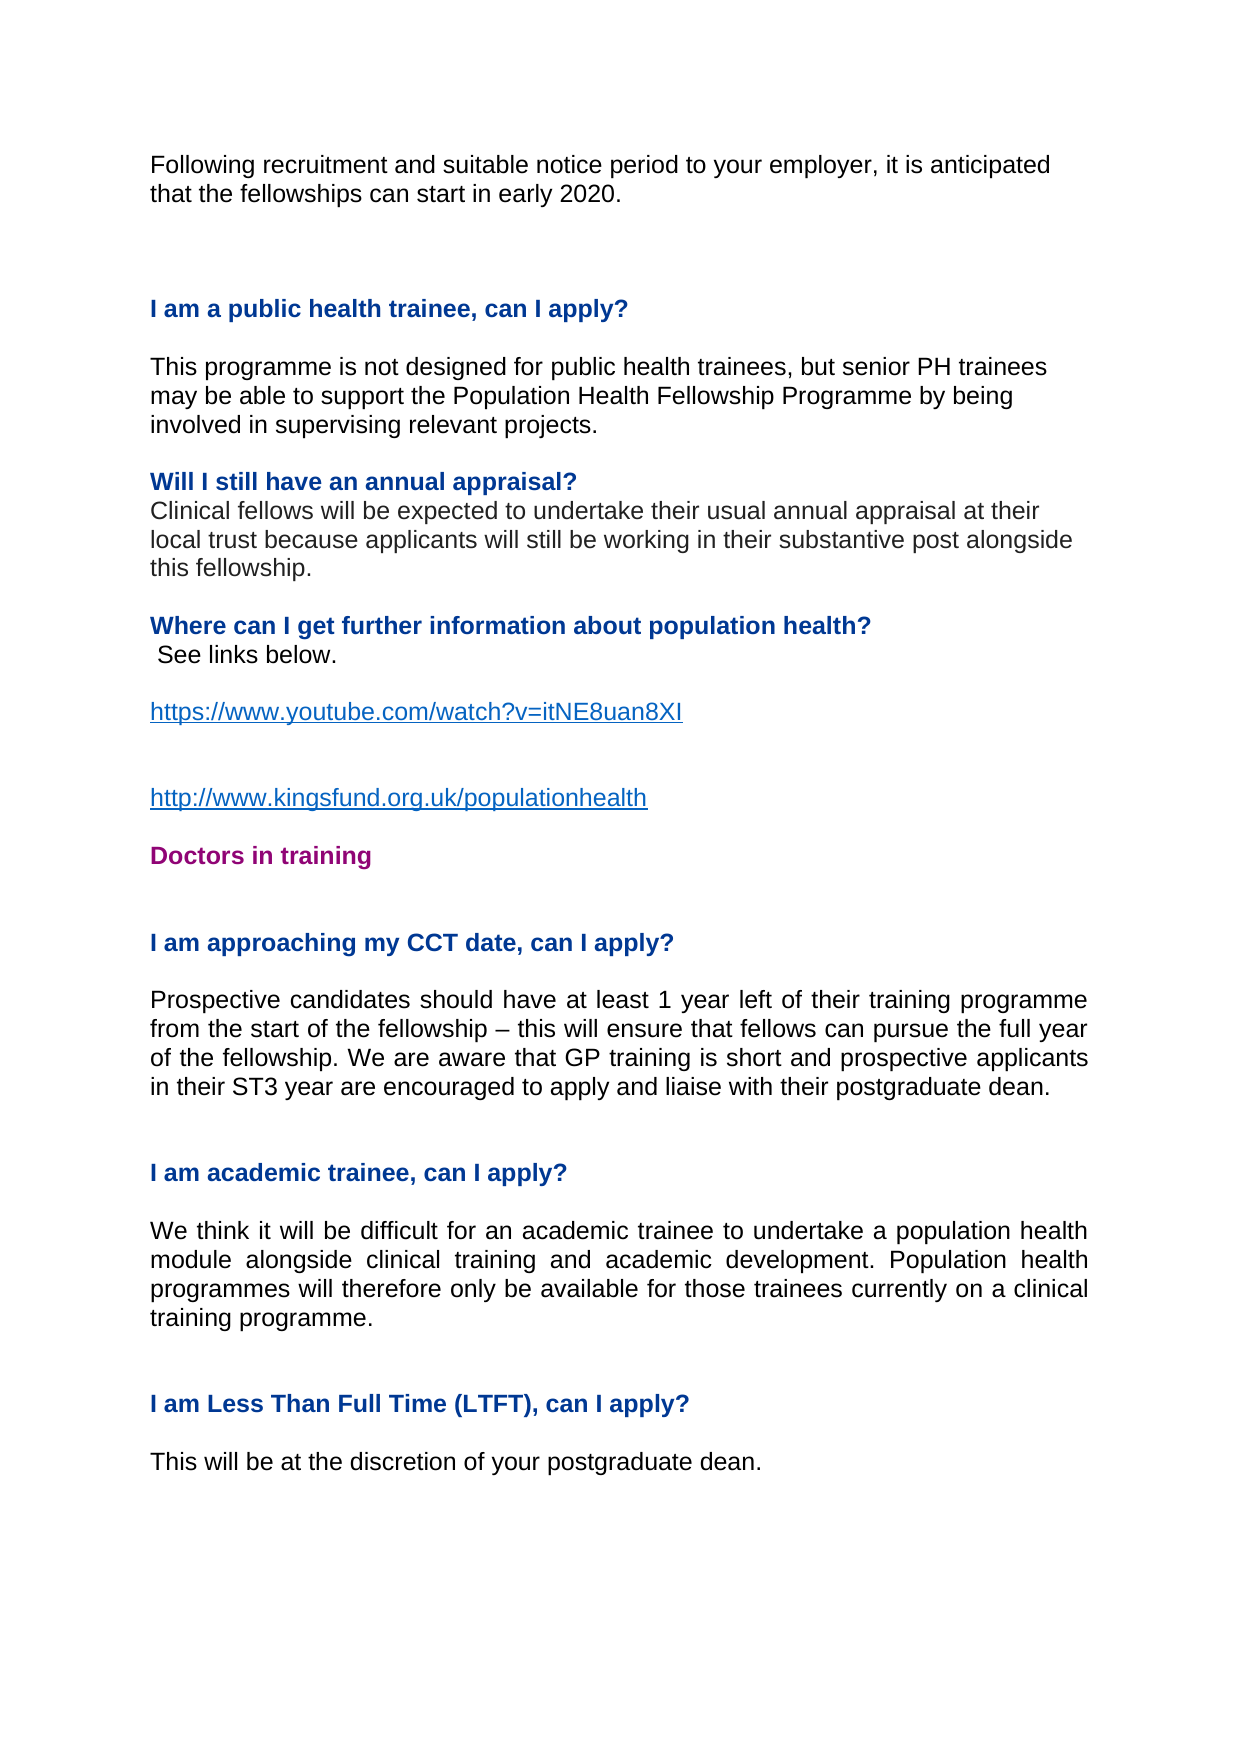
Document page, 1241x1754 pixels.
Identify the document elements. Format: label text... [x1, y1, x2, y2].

text http://www.kingsfund.org.uk/populationhealth [150, 783, 1090, 812]
text Doctors in training [150, 812, 1090, 869]
text This programme is not designed for public health trainees, but senior PH trainees may be able to support the Population Health Fellowship Programme by being involved in supervising relevant projects. [150, 352, 1090, 438]
text Clinical fellows will be expected to undertake their usual annual appraisal at their local trust because applicants will still be working in their substantive post alongside this fellowship. [150, 496, 1090, 582]
text Following recruitment and suitable notice period to your employer, it is anticipated that the fellowships can start in early 2020. [150, 150, 1090, 207]
text This will be at the discretion of your postgraduate dean. [150, 1447, 1090, 1476]
subtitle I am academic trainee, can I apply? [150, 1158, 1090, 1187]
text Prospective candidates should have at least 1 year left of their training programme from the start of the fellowship – this will ensure that fellows can pursue the full year of the fellowship. We are aware that GP training is short and prospective applicants in their ST3 year are encouraged to apply and liaise with their postgraduate dean. [150, 985, 1090, 1100]
subtitle I am a public health trainee, can I apply? [150, 294, 1090, 323]
text https://www.youtube.com/watch?v=itNE8uan8XI [150, 697, 1090, 726]
text See links below. [150, 639, 1090, 668]
text Where can I get further information about population health? [150, 611, 1090, 639]
subtitle I am Less Than Full Time (LTFT), can I apply? [150, 1389, 1090, 1418]
text Will I still have an annual appraisal? [150, 467, 1090, 496]
subtitle I am approaching my CCT date, can I apply? [150, 927, 1090, 956]
text We think it will be difficult for an academic trainee to undertake a population health module alongside clinical training and academic development. Population health programmes will therefore only be available for those trainees currently on a clinical training programme. [150, 1216, 1090, 1331]
